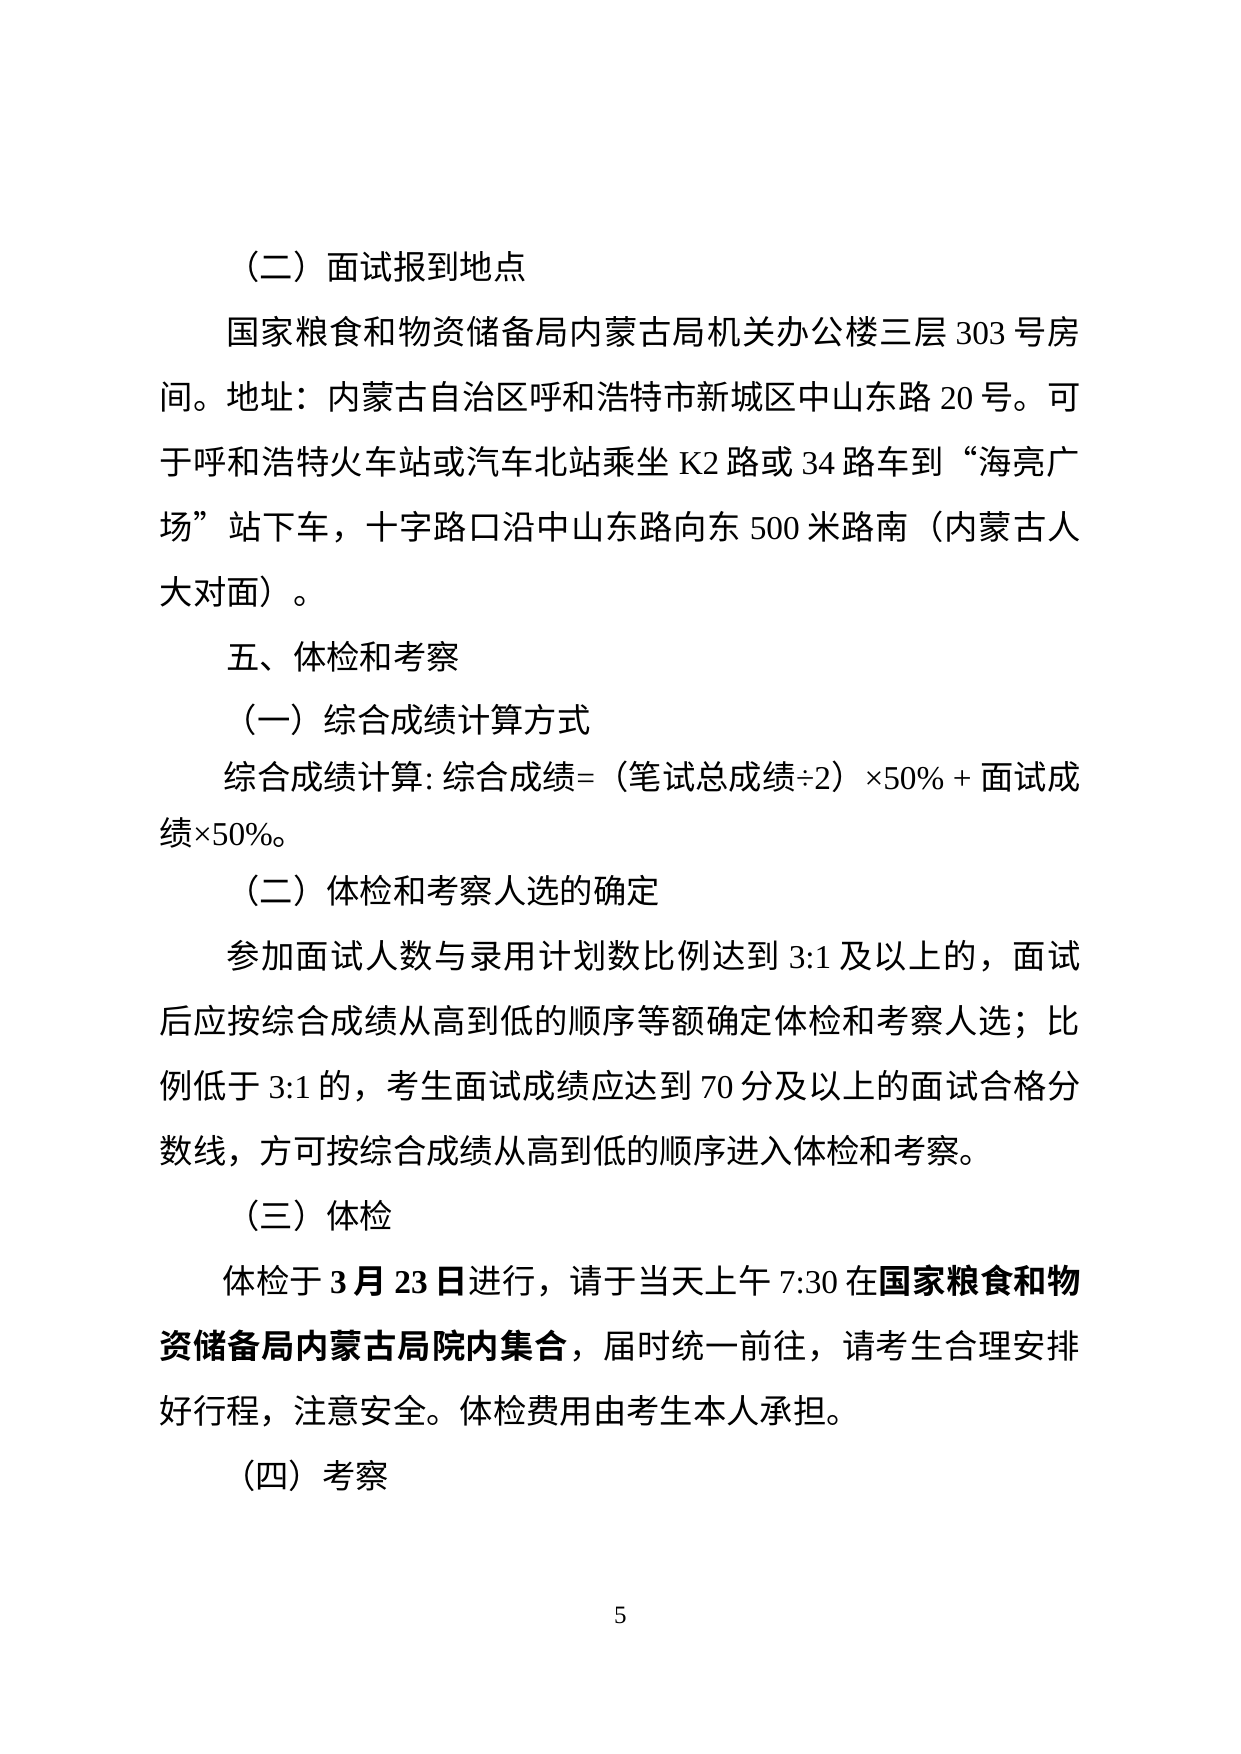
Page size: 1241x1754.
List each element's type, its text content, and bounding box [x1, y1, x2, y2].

text （二）体检和考察人选的确定 [159, 857, 1081, 922]
text 五、体检和考察 [159, 623, 1081, 688]
text （一）综合成绩计算方式 [159, 688, 1081, 744]
text 国家粮食和物资储备局内蒙古局机关办公楼三层303号房间。地址：内蒙古自治区呼和浩特市新城区中山东路20号。可于呼和浩特火车站或汽车北站乘坐K2路或34路车到“海亮广场”站下车，十字路口沿中山东路向东500米路南（内蒙古人大对面）。 [159, 298, 1081, 623]
text （四）考察 [159, 1442, 1081, 1507]
text （二）面试报到地点 [159, 233, 1081, 298]
text 参加面试人数与录用计划数比例达到3:1及以上的，面试后应按综合成绩从高到低的顺序等额确定体检和考察人选；比例低于3:1的，考生面试成绩应达到70分及以上的面试合格分数线，方可按综合成绩从高到低的顺序进入体检和考察。 [159, 922, 1081, 1182]
text 体检于3月23日进行，请于当天上午7:30在国家粮食和物资储备局内蒙古局院内集合，届时统一前往，请考生合理安排好行程，注意安全。体检费用由考生本人承担。 [159, 1247, 1081, 1442]
text （三）体检 [159, 1182, 1081, 1247]
text 综合成绩计算: 综合成绩=（笔试总成绩÷2）×50% + 面试成绩×50%。 [159, 744, 1081, 857]
